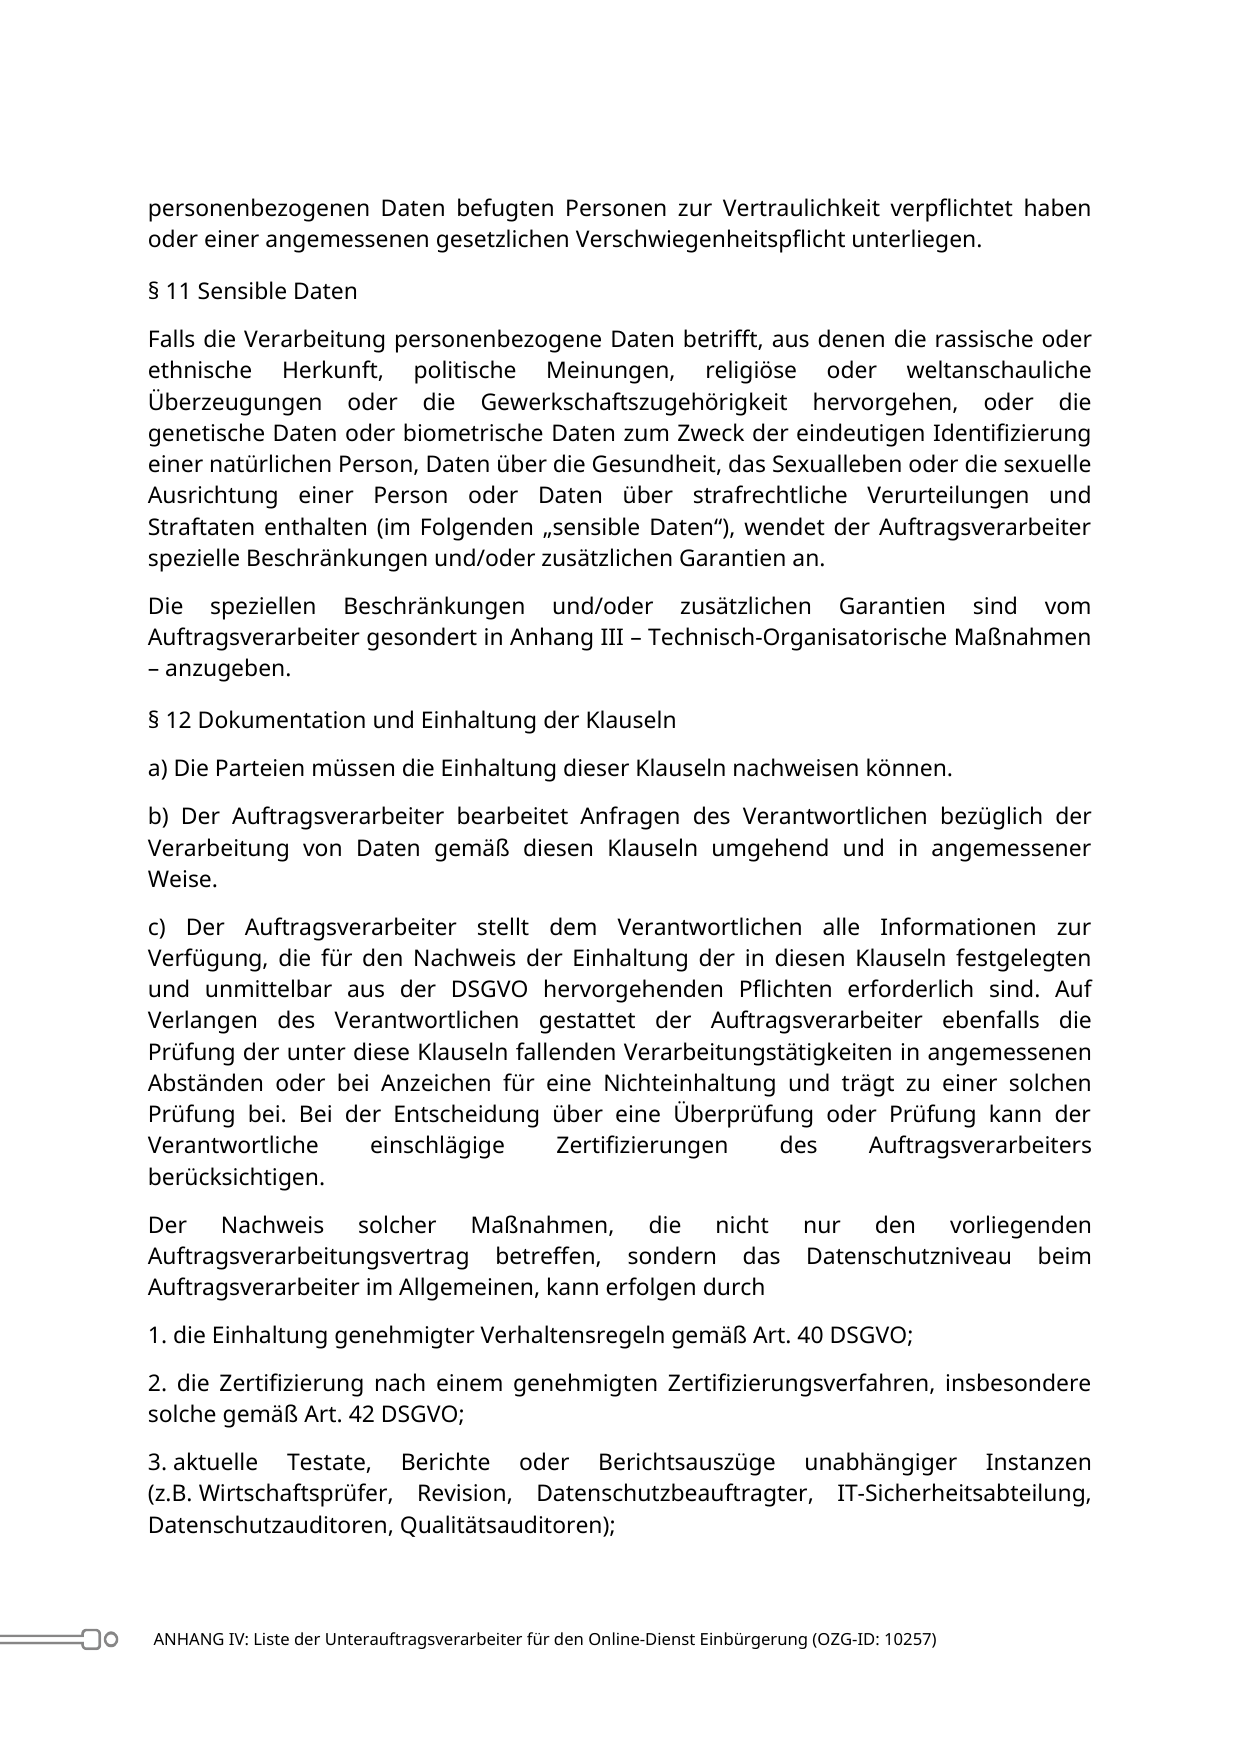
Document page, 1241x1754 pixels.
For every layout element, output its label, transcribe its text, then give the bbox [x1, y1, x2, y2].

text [148, 192, 1092, 254]
text 1. die Einhaltung genehmigter Verhaltensregeln gemäß Art. 40 DSGVO; [148, 1319, 1092, 1350]
text Falls die Verarbeitung personenbezogene Daten betrifft, aus denen die rassische oder ethnische Herkunft, politische Meinungen, religiöse oder weltanschauliche Überzeugungen oder die Gewerkschaftszugehörigkeit hervorgehen, oder die genetische Daten oder biometrische Daten zum Zweck der eindeutigen Identifizierung einer natürlichen Person, Daten über die Gesundheit, das Sexualleben oder die sexuelle Ausrichtung einer Person oder Daten über strafrechtliche Verurteilungen und Straftaten enthalten (im Folgenden „sensible Daten“), wendet der Auftragsverarbeiter spezielle Beschränkungen und/oder zusätzlichen Garantien an. [148, 323, 1092, 573]
text 3. aktuelle Testate, Berichte oder Berichtsauszüge unabhängiger Instanzen (z.B. Wirtschaftsprüfer, Revision, Datenschutzbeauftragter, IT-Sicherheitsabteilung, Datenschutzauditoren, Qualitätsauditoren); [148, 1446, 1092, 1540]
text § 12 Dokumentation und Einhaltung der Klauseln [148, 704, 1092, 736]
text Der Nachweis solcher Maßnahmen, die nicht nur den vorliegenden Auftragsverarbeitungsvertrag betreffen, sondern das Datenschutzniveau beim Auftragsverarbeiter im Allgemeinen, kann erfolgen durch [148, 1209, 1092, 1302]
picture [0, 1627, 120, 1652]
text b) Der Auftragsverarbeiter bearbeitet Anfragen des Verantwortlichen bezüglich der Verarbeitung von Daten gemäß diesen Klauseln umgehend und in angemessener Weise. [148, 800, 1092, 894]
text § 11 Sensible Daten [148, 275, 1092, 307]
text a) Die Parteien müssen die Einhaltung dieser Klauseln nachweisen können. [148, 752, 1092, 784]
text Die speziellen Beschränkungen und/oder zusätzlichen Garantien sind vom Auftragsverarbeiter gesondert in Anhang III – Technisch-Organisatorische Maßnahmen – anzugeben. [148, 590, 1092, 684]
text c) Der Auftragsverarbeiter stellt dem Verantwortlichen alle Informationen zur Verfügung, die für den Nachweis der Einhaltung der in diesen Klauseln festgelegten und unmittelbar aus der DSGVO hervorgehenden Pflichten erforderlich sind. Auf Verlangen des Verantwortlichen gestattet der Auftragsverarbeiter ebenfalls die Prüfung der unter diese Klauseln fallenden Verarbeitungstätigkeiten in angemessenen Abständen oder bei Anzeichen für eine Nichteinhaltung und trägt zu einer solchen Prüfung bei. Bei der Entscheidung über eine Überprüfung oder Prüfung kann der Verantwortliche einschlägige Zertifizierungen des Auftragsverarbeiters berücksichtigen. [148, 911, 1092, 1192]
text 2. die Zertifizierung nach einem genehmigten Zertifizierungsverfahren, insbesondere solche gemäß Art. 42 DSGVO; [148, 1367, 1092, 1429]
